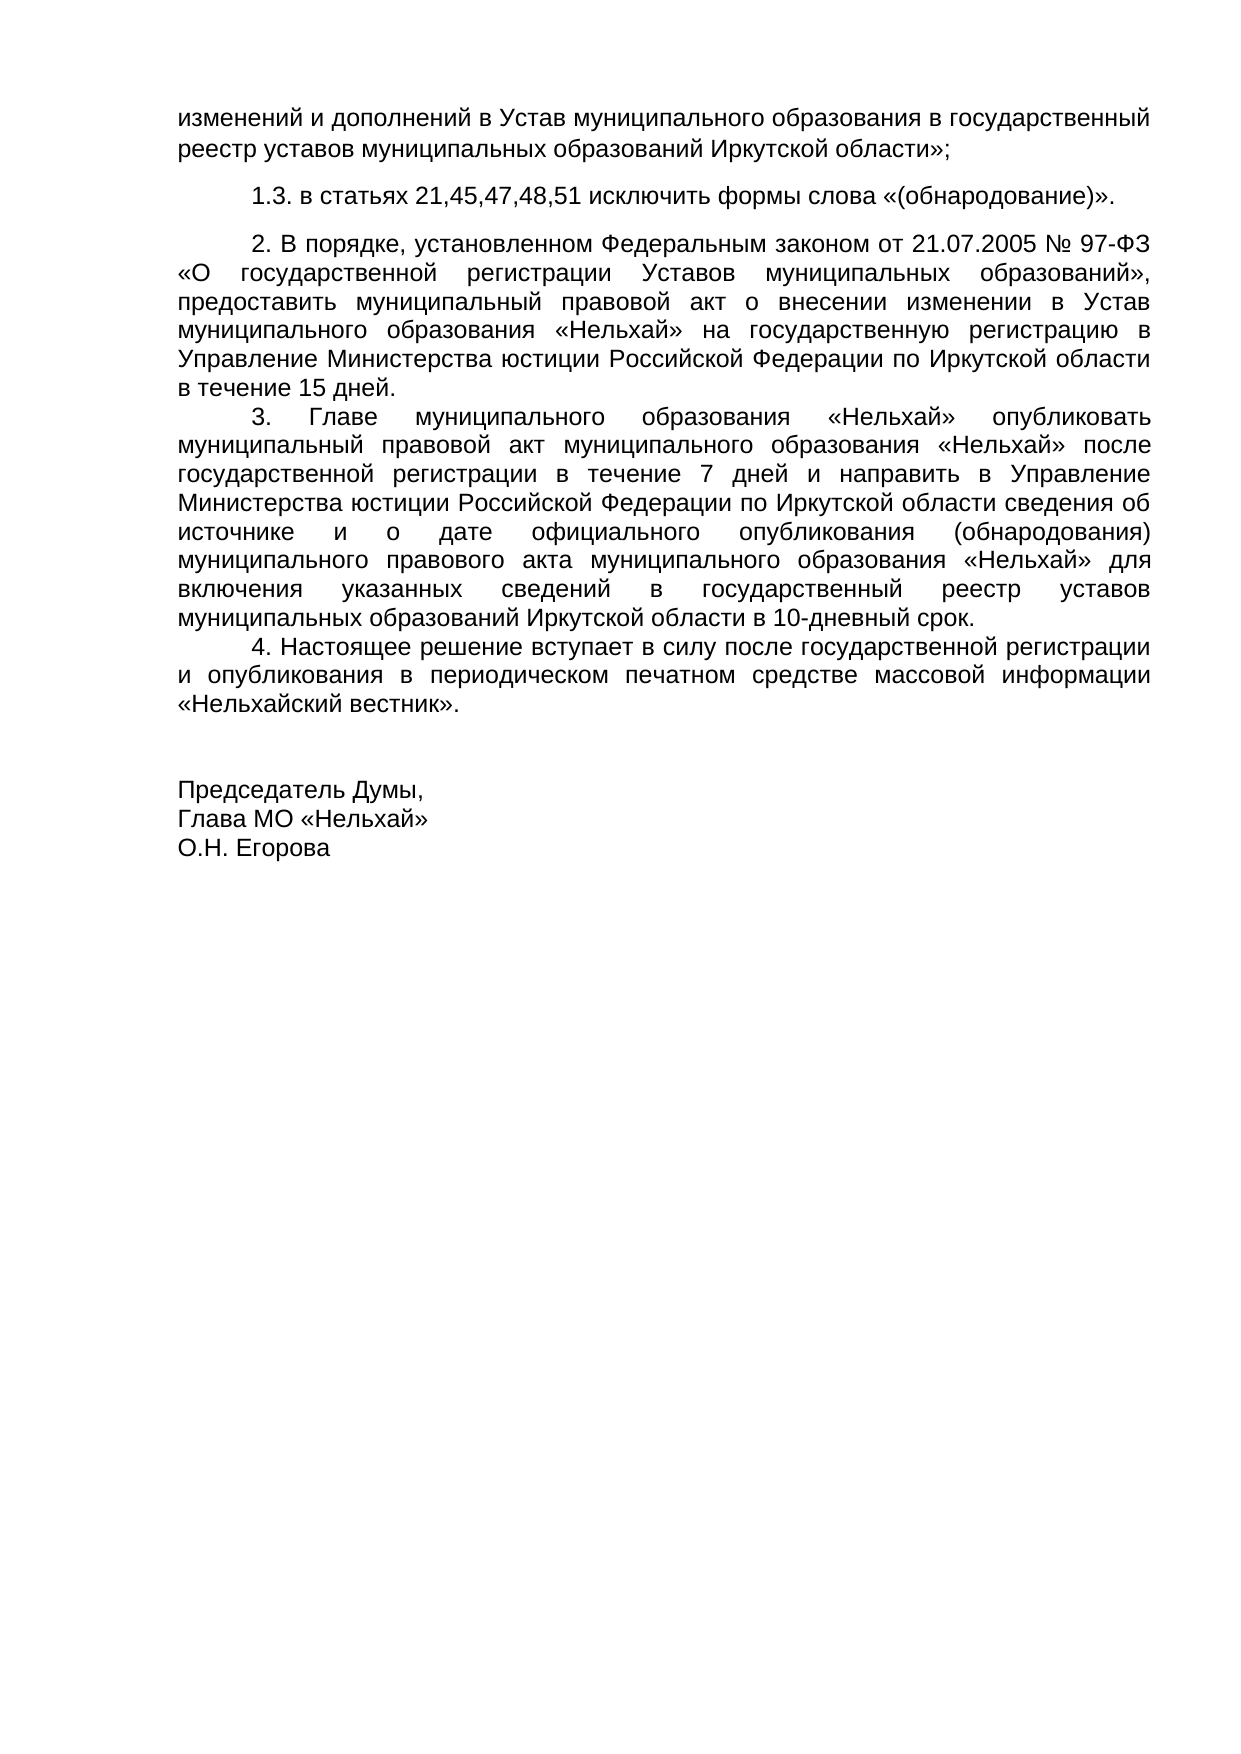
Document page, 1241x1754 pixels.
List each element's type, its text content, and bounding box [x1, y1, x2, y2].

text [177, 102, 1152, 162]
text 3. Главе муниципального образования «Нельхай» опубликовать муниципальный правовой акт муниципального образования «Нельхай» после государственной регистрации в течение 7 дней и направить в Управление Министерства юстиции Российской Федерации по Иркутской области сведения об источнике и о дате официального опубликования (обнародования) муниципального правового акта муниципального образования «Нельхай» для включения указанных сведений в государственный реестр уставов муниципальных образований Иркутской области в 10-дневный срок. [177, 401, 1152, 631]
text О.Н. Егорова [177, 833, 1152, 861]
text 2. В порядке, установленном Федеральным законом от 21.07.2005 № 97-ФЗ «О государственной регистрации Уставов муниципальных образований», предоставить муниципальный правовой акт о внесении изменении в Устав муниципального образования «Нельхай» на государственную регистрацию в Управление Министерства юстиции Российской Федерации по Иркутской области в течение 15 дней. [177, 229, 1152, 401]
text Председатель Думы, [177, 775, 1152, 804]
text 1.3. в статьях 21,45,47,48,51 исключить формы слова «(обнародование)». [177, 181, 1152, 210]
text 4. Настоящее решение вступает в силу после государственной регистрации и опубликования в периодическом печатном средстве массовой информации «Нельхайский вестник». [177, 631, 1152, 718]
text Глава МО «Нельхай» [177, 804, 1152, 833]
